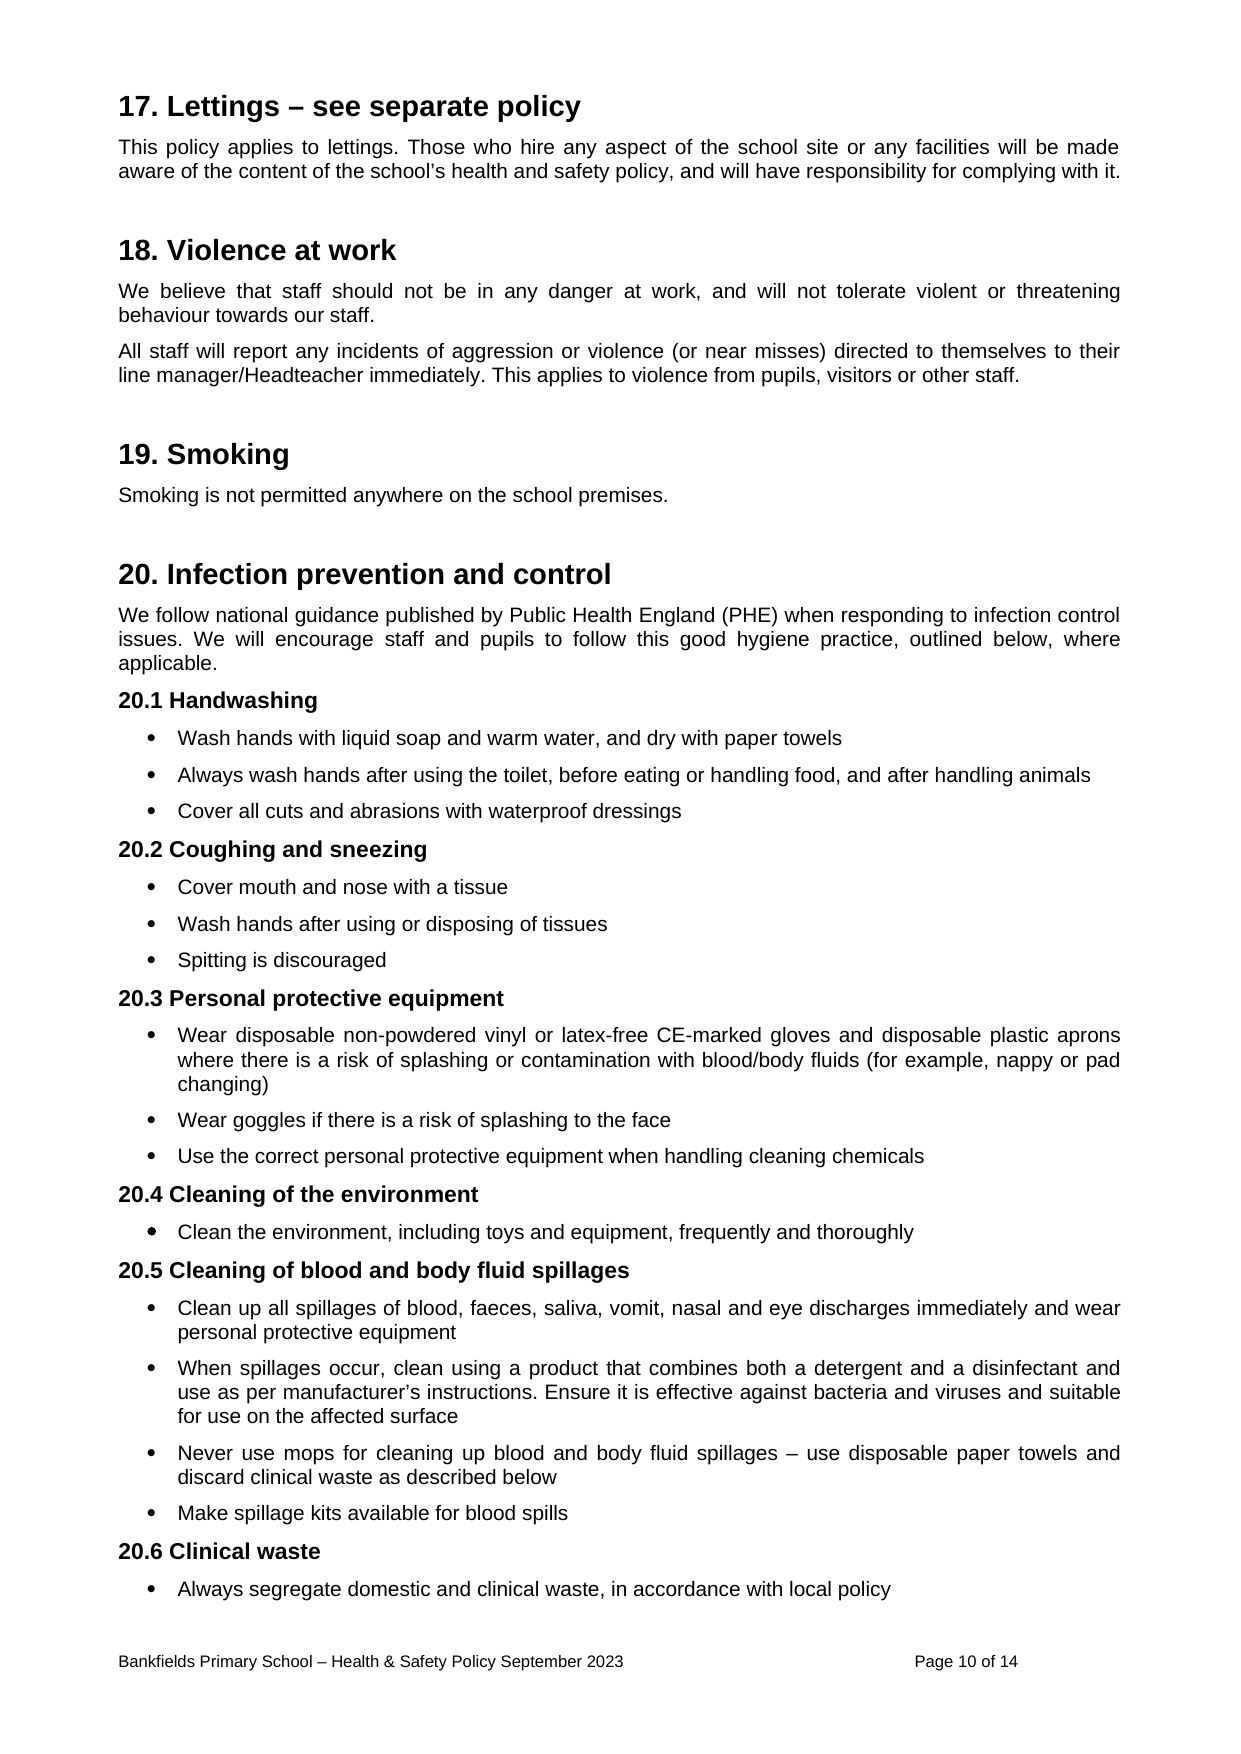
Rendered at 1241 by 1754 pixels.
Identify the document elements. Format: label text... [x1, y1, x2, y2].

subtitle 17. Lettings – see separate policy [118, 89, 1122, 122]
text 20.4 Cleaning of the environment [118, 1181, 1122, 1207]
text 20.2 Coughing and sneezing [118, 836, 1122, 862]
text We follow national guidance published by Public Health England (PHE) when responding to infection control issues. We will encourage staff and pupils to follow this good hygiene practice, outlined below, where applicable. [118, 603, 1122, 675]
list Wash hands after using or disposing of tissues [148, 911, 1122, 935]
list Use the correct personal protective equipment when handling cleaning chemicals [148, 1144, 1122, 1168]
list Wash hands with liquid soap and warm water, and dry with paper towels [148, 726, 1122, 750]
list Spitting is discouraged [148, 948, 1122, 972]
list Always segregate domestic and clinical waste, in accordance with local policy [148, 1577, 1122, 1601]
text 20.5 Cleaning of blood and body fluid spillages [118, 1257, 1122, 1283]
text Smoking is not permitted anywhere on the school premises. [118, 483, 1122, 507]
list Clean the environment, including toys and equipment, frequently and thoroughly [148, 1220, 1122, 1244]
list Always wash hands after using the toilet, before eating or handling food, and after handling animals [148, 763, 1122, 787]
subtitle 19. Smoking [118, 437, 1122, 471]
list When spillages occur, clean using a product that combines both a detergent and a disinfectant and use as per manufacturer’s instructions. Ensure it is effective against bacteria and viruses and suitable for use on the affected surface [148, 1356, 1122, 1428]
subtitle 18. Violence at work [118, 233, 1122, 266]
list Clean up all spillages of blood, faeces, saliva, vomit, nasal and eye discharges immediately and wear personal protective equipment [148, 1296, 1122, 1344]
list Wear goggles if there is a risk of splashing to the face [148, 1108, 1122, 1132]
subtitle 20. Infection prevention and control [118, 557, 1122, 591]
text We believe that staff should not be in any danger at work, and will not tolerate violent or threatening behaviour towards our staff. [118, 279, 1122, 327]
text All staff will report any incidents of aggression or violence (or near misses) directed to themselves to their line manager/Headteacher immediately. This applies to violence from pupils, visitors or other staff. [118, 339, 1122, 387]
text 20.1 Handwashing [118, 687, 1122, 714]
list Cover mouth and nose with a tissue [148, 875, 1122, 899]
list Wear disposable non-powdered vinyl or latex-free CE-marked gloves and disposable plastic aprons where there is a risk of splashing or contamination with blood/body fluids (for example, nappy or pad changing) [148, 1023, 1122, 1095]
text This policy applies to lettings. Those who hire any aspect of the school site or any facilities will be made aware of the content of the school’s health and safety policy, and will have responsibility for complying with it. [118, 135, 1122, 183]
text 20.6 Clinical waste [118, 1538, 1122, 1564]
list Make spillage kits available for blood spills [148, 1501, 1122, 1525]
text 20.3 Personal protective equipment [118, 984, 1122, 1011]
list Cover all cuts and abrasions with waterproof dressings [148, 799, 1122, 823]
list Never use mops for cleaning up blood and body fluid spillages – use disposable paper towels and discard clinical waste as described below [148, 1441, 1122, 1489]
